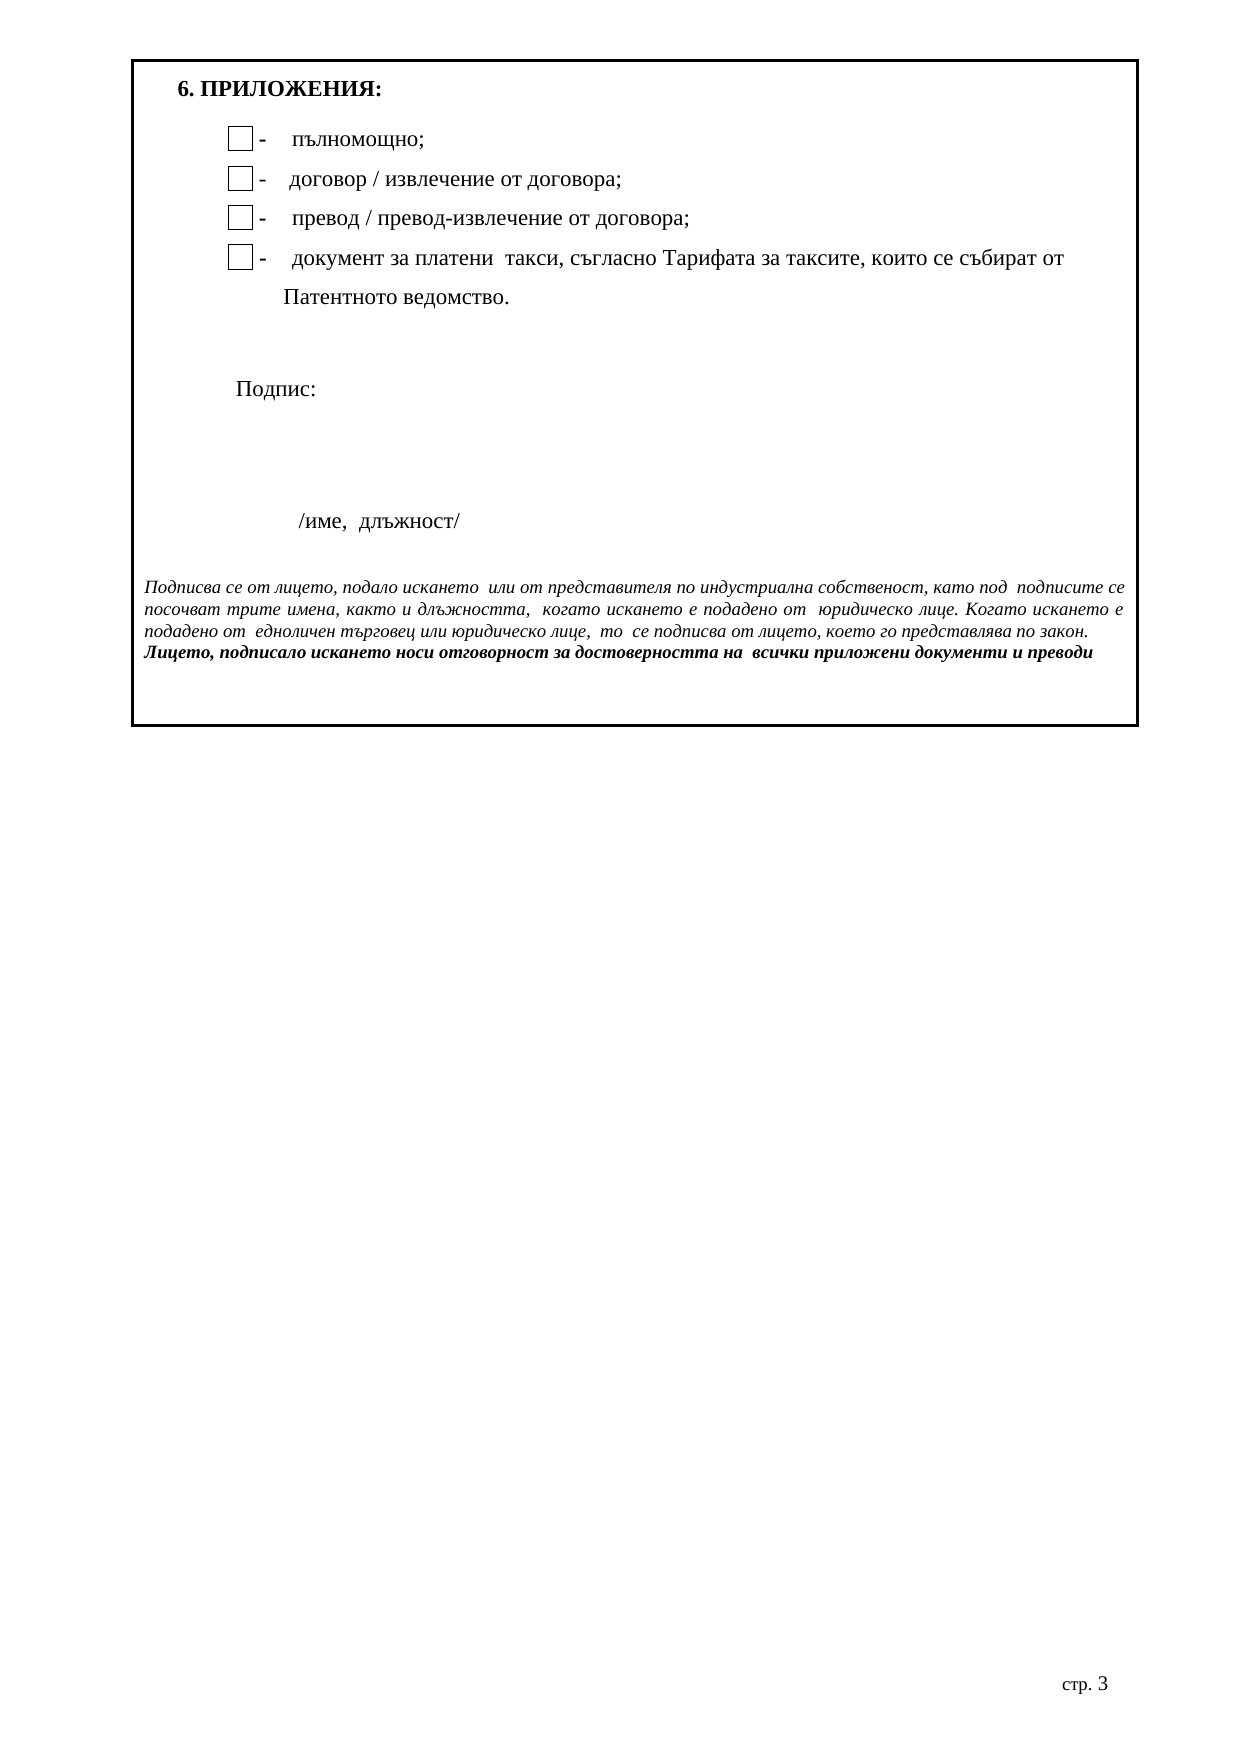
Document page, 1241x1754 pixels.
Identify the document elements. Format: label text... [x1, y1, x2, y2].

table_cell 6. ПРИЛОЖЕНИЯ: - пълномощно; - договор / извлечение от договора; - превод / превод-извлечение от договора; - документ за платени такси, съгласно Тарифата за таксите, които се събират от Патентното ведомство. Подпис: /име, длъжност/ Подписва се от лицето, подало искането или от представителя по индустриална собственост, като под подписите се посочват трите имена, както и длъжността, когато искането е подадено от юридическо лице. Когато искането е подадено от едноличен търговец или юридическо лице, то се подписва от лицето, което го представлява по закон. Лицето, подписало искането носи отговорност за достоверността на всички приложени документи и преводи [134, 62, 1136, 724]
